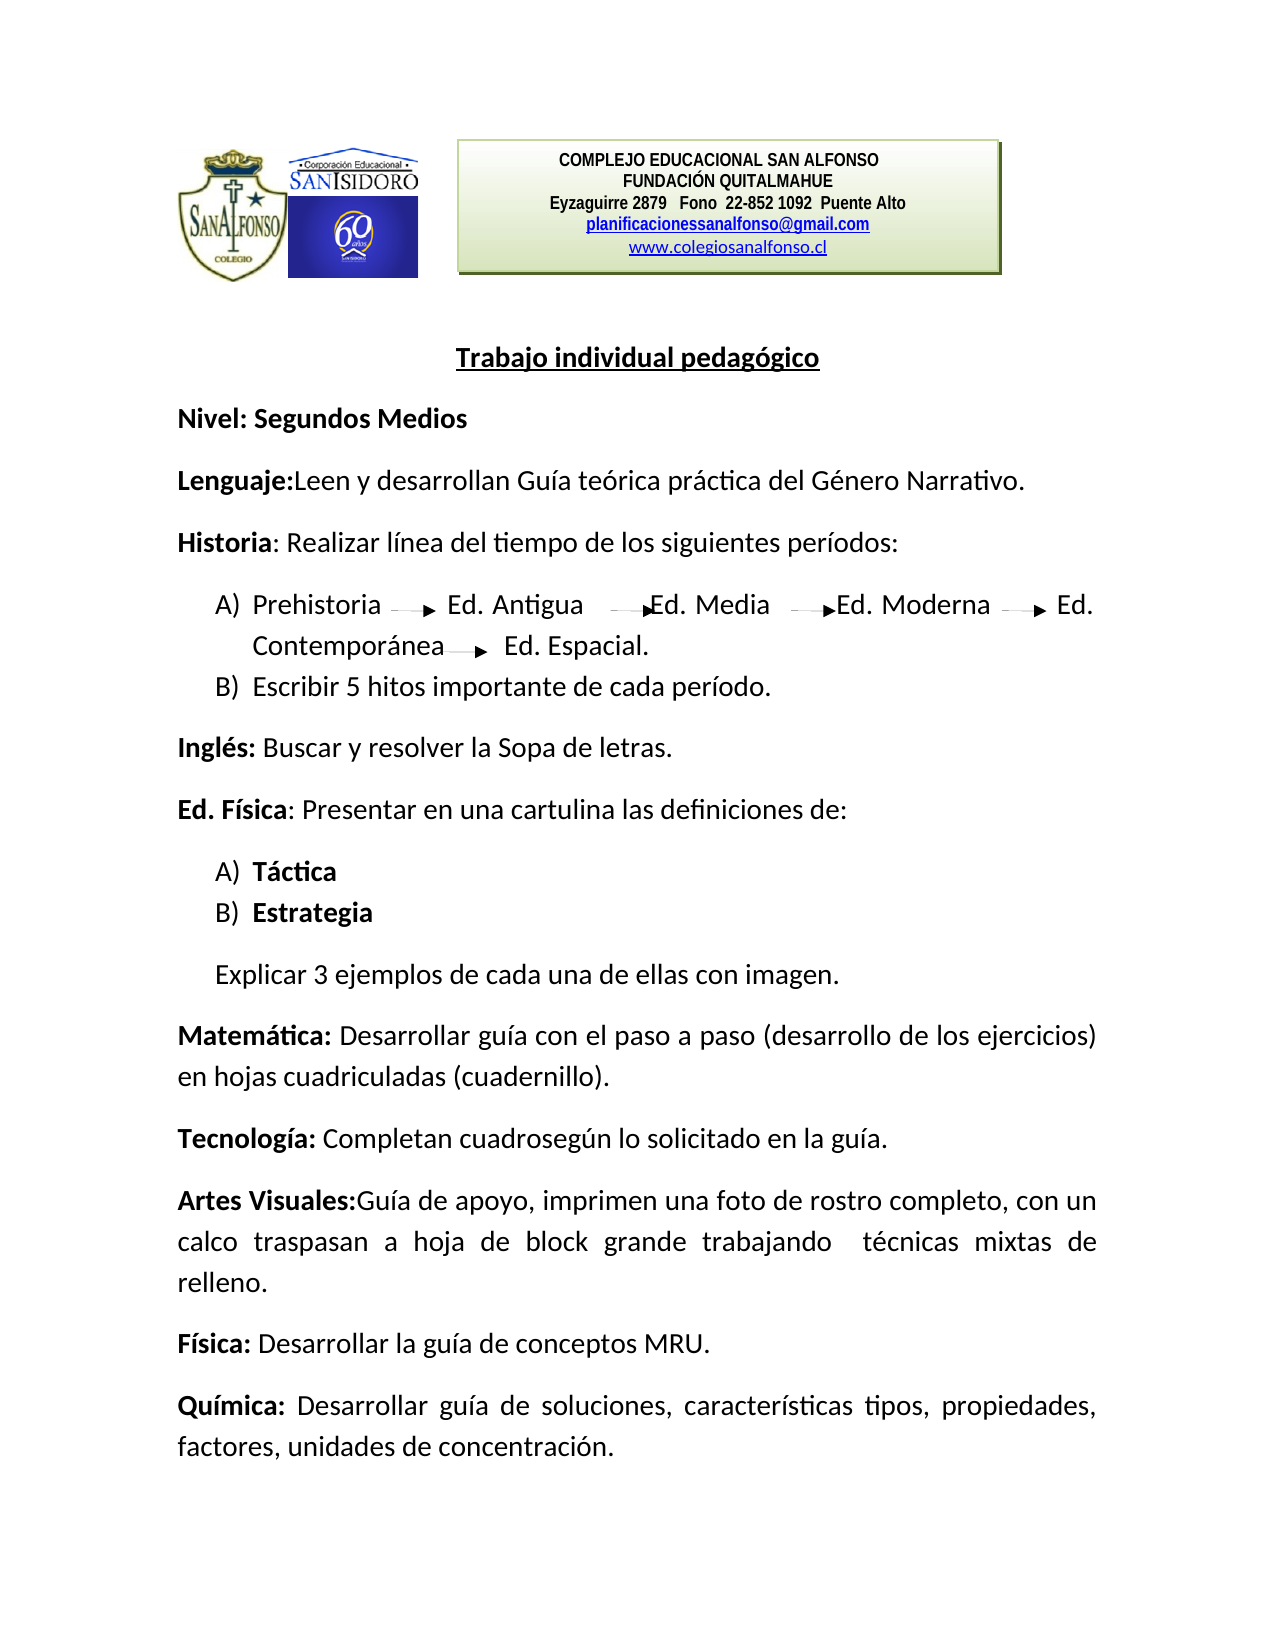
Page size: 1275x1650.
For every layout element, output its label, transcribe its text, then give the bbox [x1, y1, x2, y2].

text Historia: Realizar línea del tiempo de los siguientes períodos: [177, 524, 1098, 560]
text Física: Desarrollar la guía de conceptos MRU. [177, 1326, 1098, 1361]
list Estrategia [215, 894, 1098, 929]
text Nivel: Segundos Medios [177, 401, 1098, 436]
text Ed. Física: Presentar en una cartulina las definiciones de: [177, 791, 1098, 827]
list Prehistoria Ed. Antigua Ed. Media Ed. Moderna Ed. Contemporánea Ed. Espacial. [215, 586, 1098, 662]
text Química: Desarrollar guía de soluciones, características tipos, propiedades, factores, unidades de concentración. [177, 1387, 1098, 1464]
text Trabajo individual pedagógico [177, 339, 1098, 374]
list Escribir 5 hitos importante de cada período. [215, 668, 1098, 703]
text Explicar 3 ejemplos de cada una de ellas con imagen. [215, 956, 1098, 991]
list Táctica [215, 853, 1098, 889]
picture [177, 147, 419, 282]
text Inglés: Buscar y resolver la Sopa de letras. [177, 729, 1098, 765]
text Tecnología: Completan cuadrosegún lo solicitado en la guía. [177, 1120, 1098, 1156]
text Matemática: Desarrollar guía con el paso a paso (desarrollo de los ejercicios) en hojas cuadriculadas (cuadernillo). [177, 1017, 1098, 1094]
text Artes Visuales:Guía de apoyo, imprimen una foto de rostro completo, con un calco traspasan a hoja de block grande trabajando técnicas mixtas de relleno. [177, 1182, 1098, 1299]
text Lenguaje:Leen y desarrollan Guía teórica práctica del Género Narrativo. [177, 462, 1098, 498]
